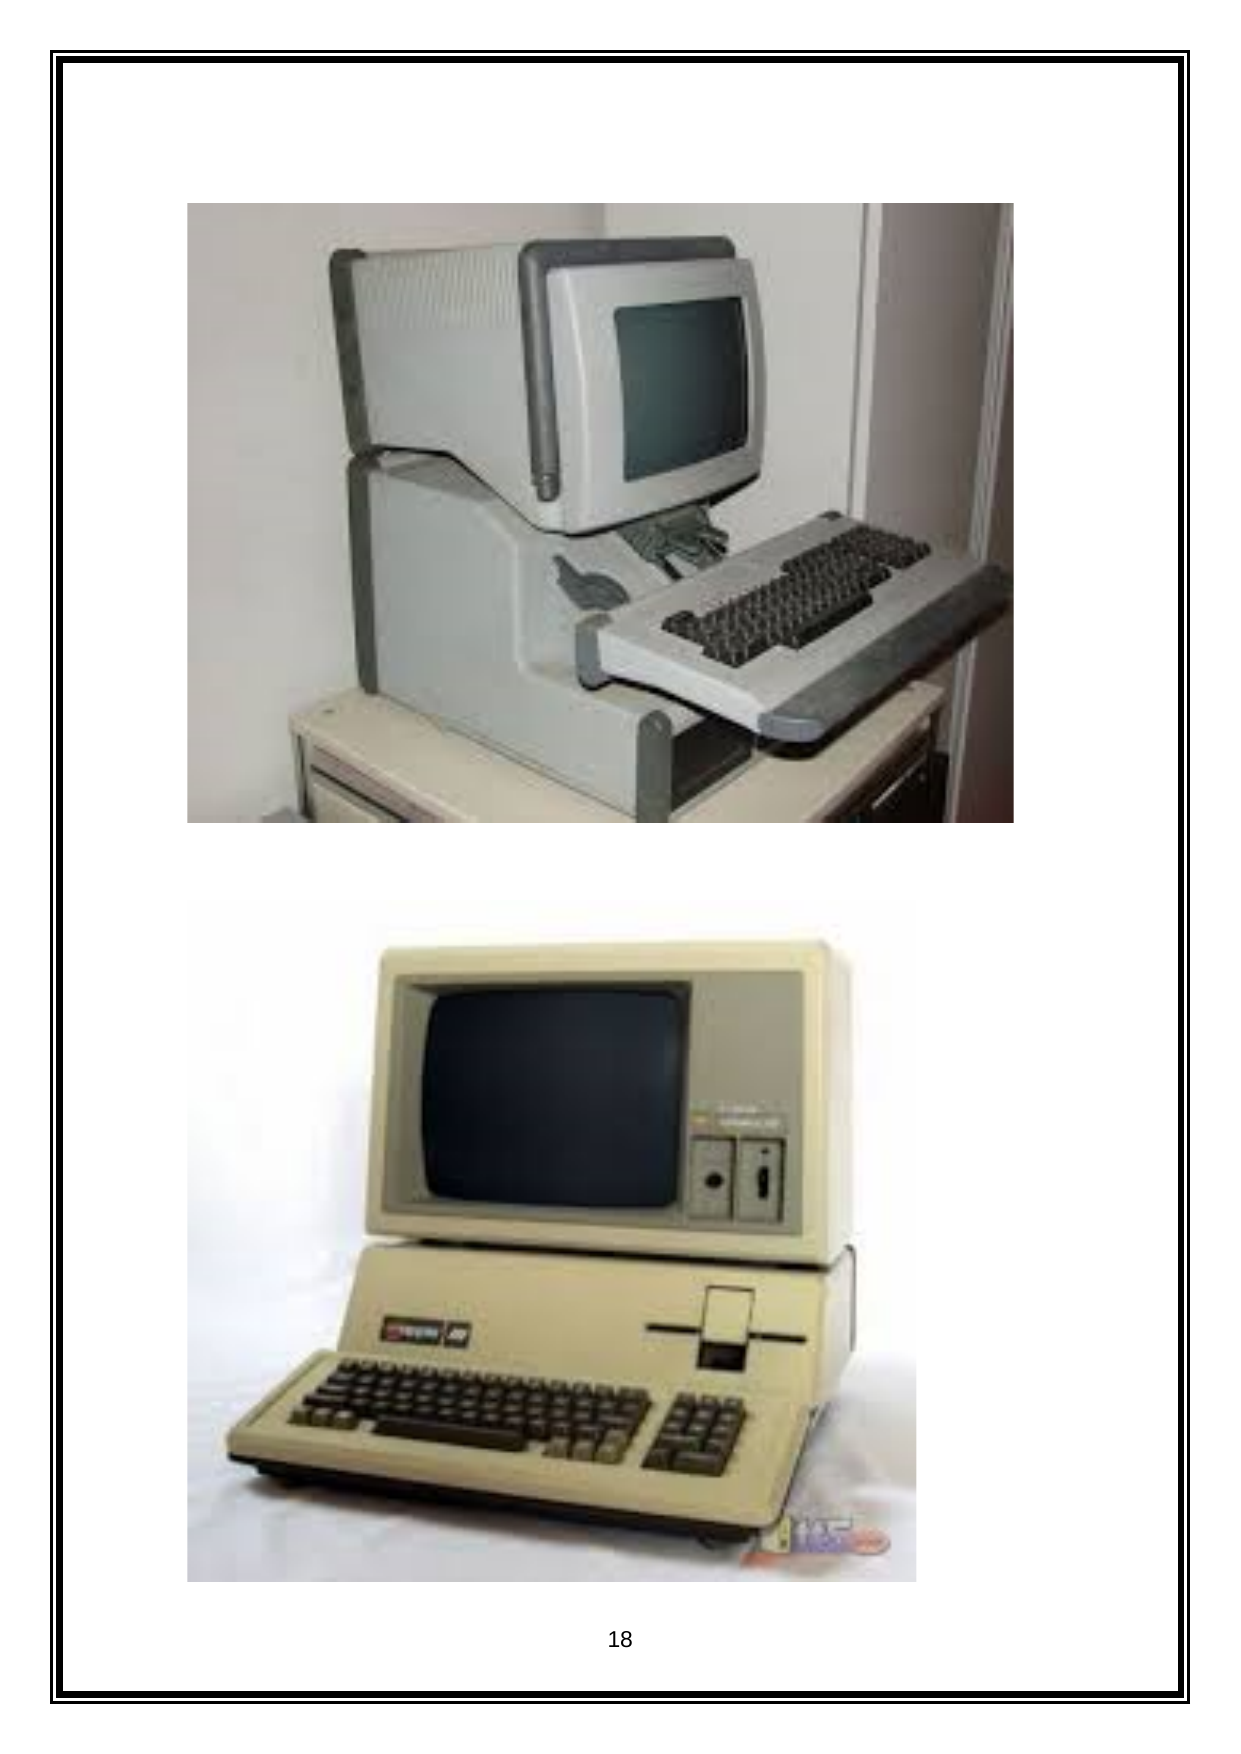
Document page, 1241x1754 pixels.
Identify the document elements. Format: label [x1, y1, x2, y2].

picture [187, 900, 917, 1582]
picture [187, 203, 1014, 823]
